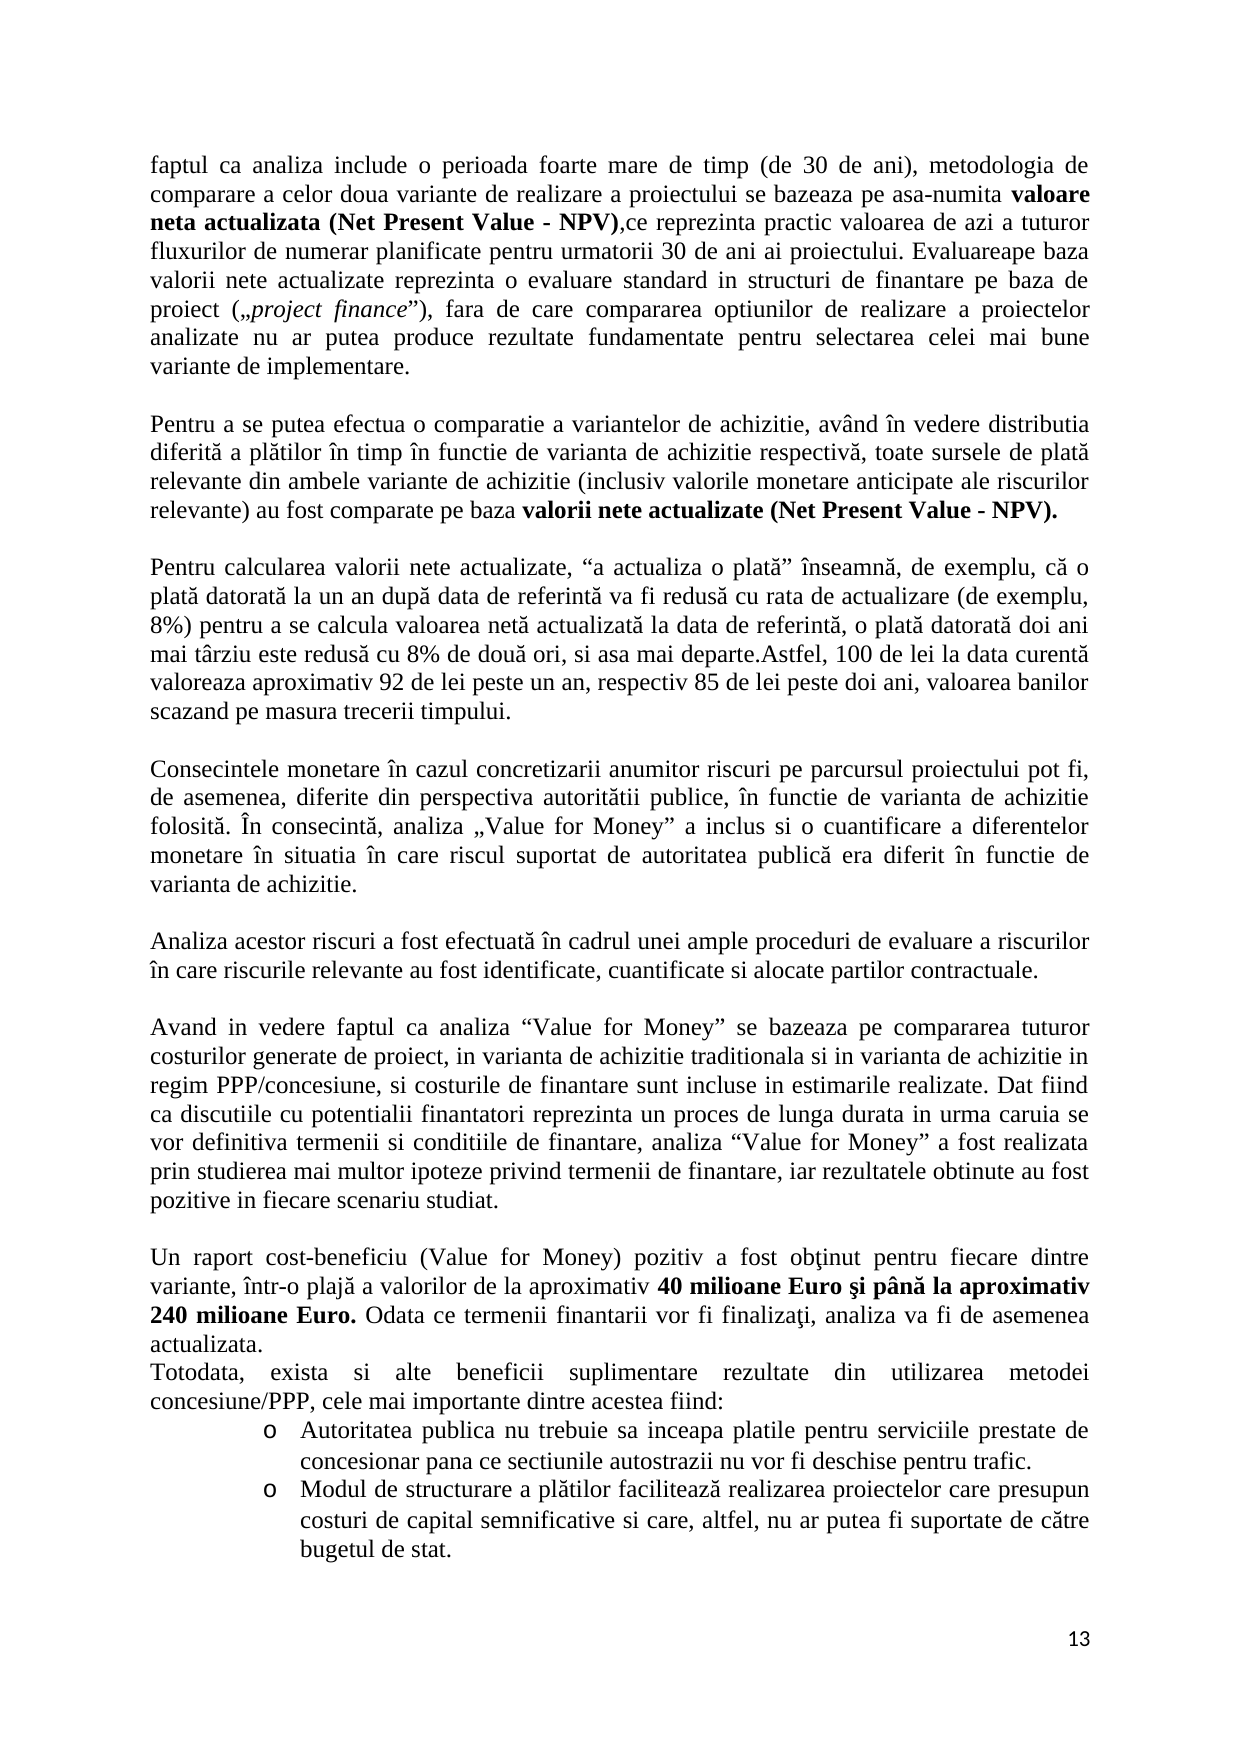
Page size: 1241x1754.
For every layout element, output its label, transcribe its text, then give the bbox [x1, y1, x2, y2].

text Avand in vedere faptul ca analiza “Value for Money” se bazeaza pe compararea tuturor costurilor generate de proiect, in varianta de achizitie traditionala si in varianta de achizitie in regim PPP/concesiune, si costurile de finantare sunt incluse in estimarile realizate. Dat fiind ca discutiile cu potentialii finantatori reprezinta un proces de lunga durata in urma caruia se vor definitiva termenii si conditiile de finantare, analiza “Value for Money” a fost realizata prin studierea mai multor ipoteze privind termenii de finantare, iar rezultatele obtinute au fost pozitive in fiecare scenariu studiat. [150, 1012, 1090, 1214]
text Analiza acestor riscuri a fost efectuată în cadrul unei ample proceduri de evaluare a riscurilor în care riscurile relevante au fost identificate, cuantificate si alocate partilor contractuale. [150, 926, 1090, 984]
text Totodata, exista si alte beneficii suplimentare rezultate din utilizarea metodei concesiune/PPP, cele mai importante dintre acestea fiind: [150, 1357, 1090, 1415]
text Pentru a se putea efectua o comparatie a variantelor de achizitie, având în vedere distributia diferită a plătilor în timp în functie de varianta de achizitie respectivă, toate sursele de plată relevante din ambele variante de achizitie (inclusiv valorile monetare anticipate ale riscurilor relevante) au fost comparate pe baza valorii nete actualizate (Net Present Value - NPV). [150, 409, 1090, 524]
list Modul de structurare a plătilor facilitează realizarea proiectelor care presupun costuri de capital semnificative si care, altfel, nu ar putea fi suportate de către bugetul de stat. [262, 1474, 1090, 1563]
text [150, 150, 1090, 380]
list Autoritatea publica nu trebuie sa inceapa platile pentru serviciile prestate de concesionar pana ce sectiunile autostrazii nu vor fi deschise pentru trafic. [262, 1415, 1090, 1474]
text Pentru calcularea valorii nete actualizate, “a actualiza o plată” înseamnă, de exemplu, că o plată datorată la un an după data de referintă va fi redusă cu rata de actualizare (de exemplu, 8%) pentru a se calcula valoarea netă actualizată la data de referintă, o plată datorată doi ani mai târziu este redusă cu 8% de două ori, si asa mai departe.Astfel, 100 de lei la data curentă valoreaza aproximativ 92 de lei peste un an, respectiv 85 de lei peste doi ani, valoarea banilor scazand pe masura trecerii timpului. [150, 552, 1090, 725]
text Un raport cost-beneficiu (Value for Money) pozitiv a fost obţinut pentru fiecare dintre variante, într-o plajă a valorilor de la aproximativ 40 milioane Euro şi până la aproximativ 240 milioane Euro. Odata ce termenii finantarii vor fi finalizaţi, analiza va fi de asemenea actualizata. [150, 1242, 1090, 1357]
text Consecintele monetare în cazul concretizarii anumitor riscuri pe parcursul proiectului pot fi, de asemenea, diferite din perspectiva autoritătii publice, în functie de varianta de achizitie folosită. În consecintă, analiza „Value for Money” a inclus si o cuantificare a diferentelor monetare în situatia în care riscul suportat de autoritatea publică era diferit în functie de varianta de achizitie. [150, 754, 1090, 897]
